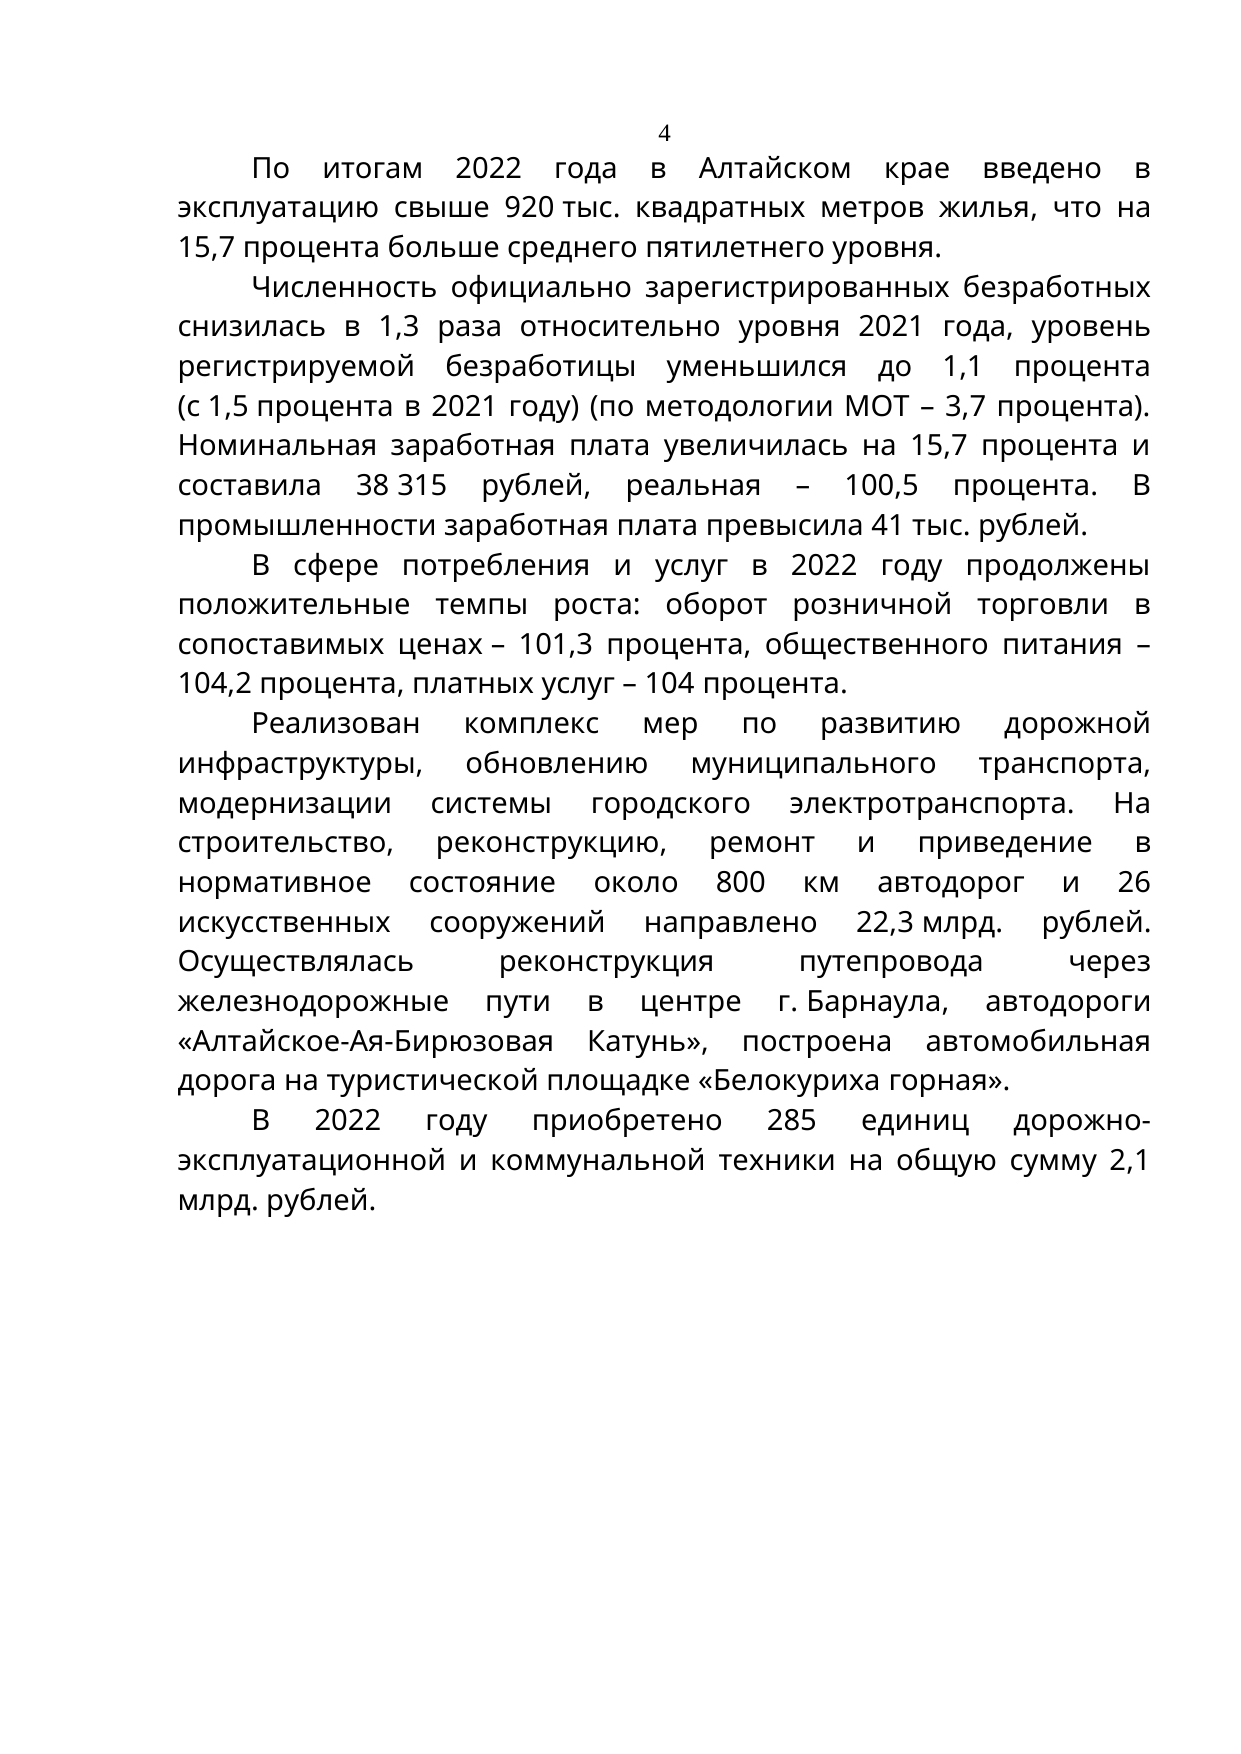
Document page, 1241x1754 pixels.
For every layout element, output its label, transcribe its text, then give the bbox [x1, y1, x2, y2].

text В 2022 году приобретено 285 единиц дорожно-эксплуатационной и коммунальной техники на общую сумму 2,1 млрд. рублей. [177, 1099, 1152, 1218]
text По итогам 2022 года в Алтайском крае введено в эксплуатацию свыше 920 тыс. квадратных метров жилья, что на 15,7 процента больше среднего пятилетнего уровня. [177, 147, 1152, 266]
text Численность официально зарегистрированных безработных снизилась в 1,3 раза относительно уровня 2021 года, уровень регистрируемой безработицы уменьшился до 1,1 процента (с 1,5 процента в 2021 году) (по методологии МОТ – 3,7 процента). Номинальная заработная плата увеличилась на 15,7 процента и составила 38 315 рублей, реальная – 100,5 процента. В промышленности заработная плата превысила 41 тыс. рублей. [177, 266, 1152, 544]
text В сфере потребления и услуг в 2022 году продолжены положительные темпы роста: оборот розничной торговли в сопоставимых ценах – 101,3 процента, общественного питания – 104,2 процента, платных услуг – 104 процента. [177, 544, 1152, 702]
text Реализован комплекс мер по развитию дорожной инфраструктуры, обновлению муниципального транспорта, модернизации системы городского электротранспорта. На строительство, реконструкцию, ремонт и приведение в нормативное состояние около 800 км автодорог и 26 искусственных сооружений направлено 22,3 млрд. рублей. Осуществлялась реконструкция путепровода через железнодорожные пути в центре г. Барнаула, автодороги «Алтайское-Ая-Бирюзовая Катунь», построена автомобильная дорога на туристической площадке «Белокуриха горная». [177, 702, 1152, 1099]
